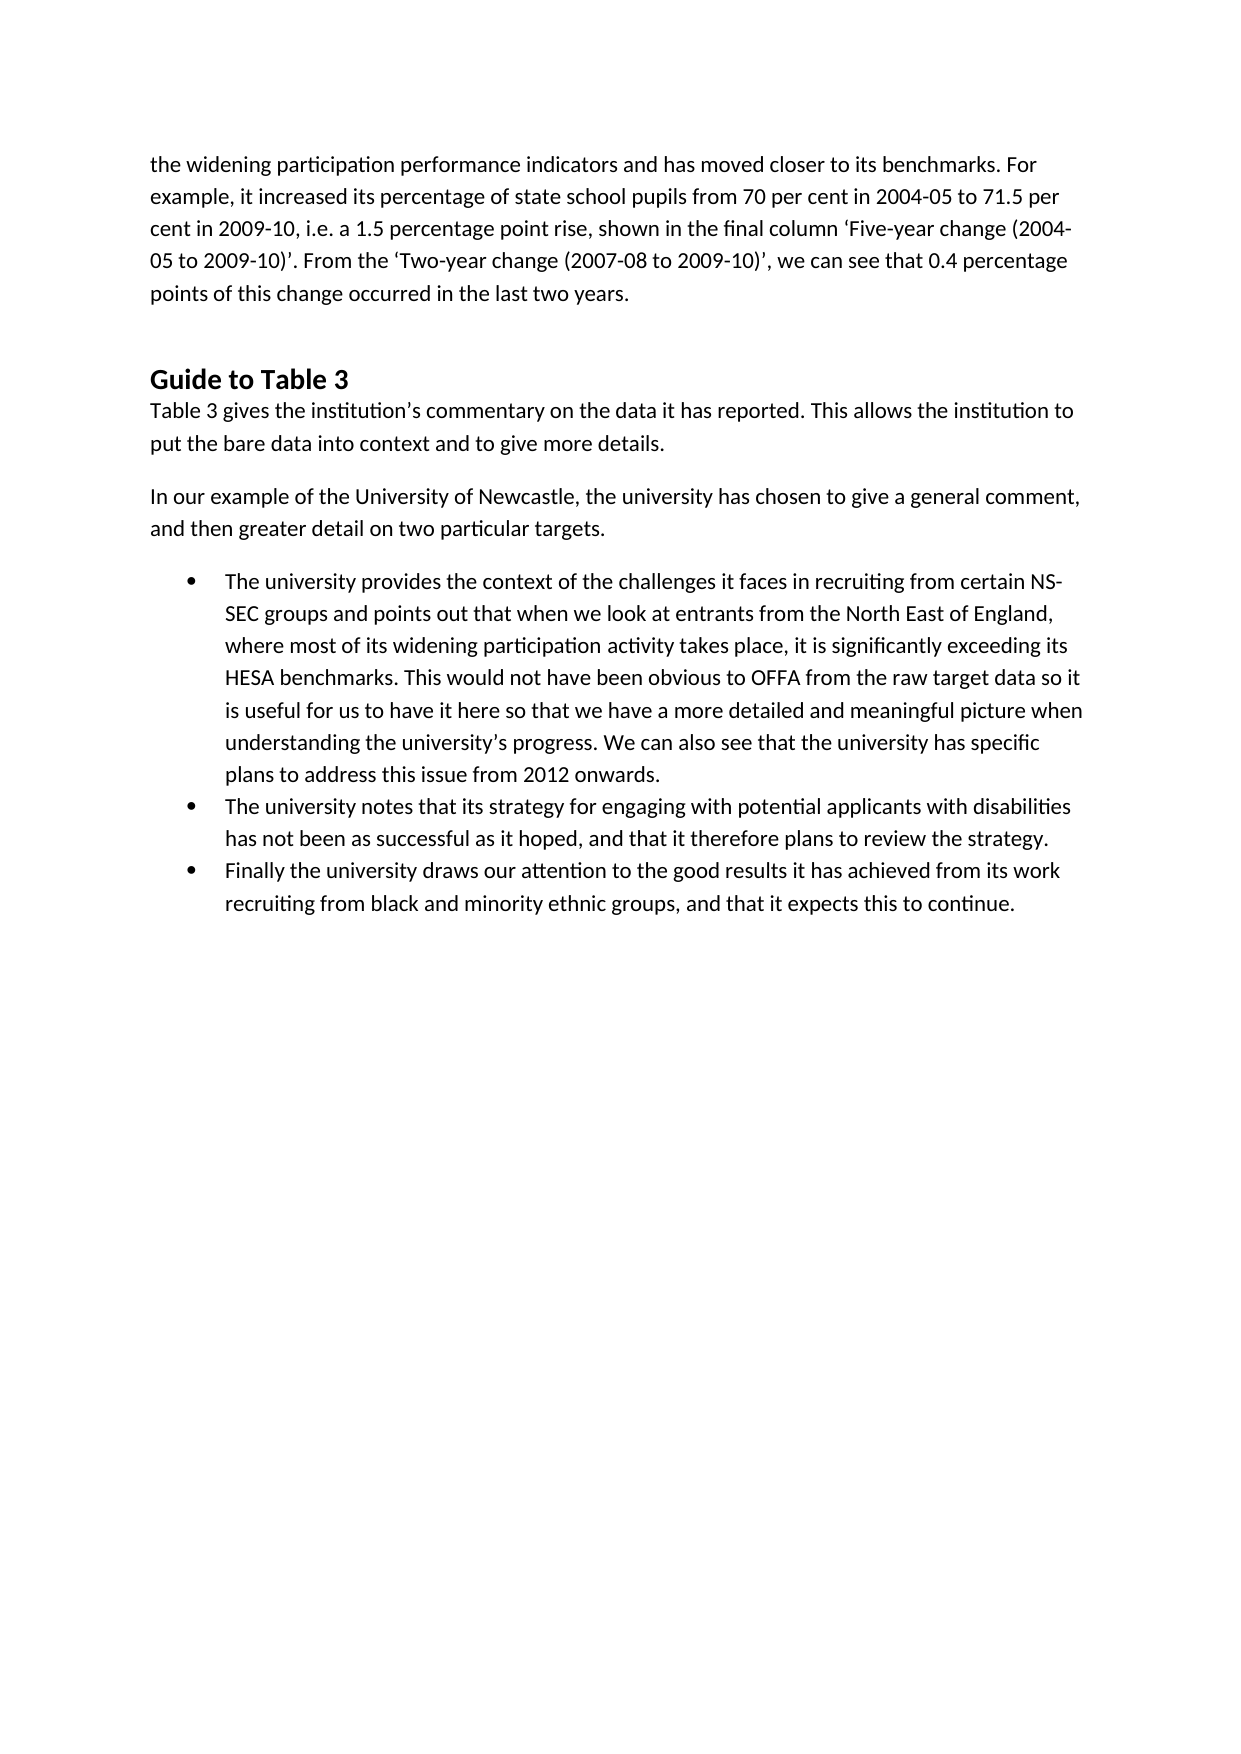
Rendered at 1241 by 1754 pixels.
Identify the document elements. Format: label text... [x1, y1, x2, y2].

subtitle Guide to Table 3 [150, 361, 1090, 397]
list The university provides the context of the challenges it faces in recruiting from certain NS-SEC groups and points out that when we look at entrants from the North East of England, where most of its widening participation activity takes place, it is significantly exceeding its HESA benchmarks. This would not have been obvious to OFFA from the raw target data so it is useful for us to have it here so that we have a more detailed and meaningful picture when understanding the university’s progress. We can also see that the university has specific plans to address this issue from 2012 onwards. [187, 567, 1090, 788]
text Table 3 gives the institution’s commentary on the data it has reported. This allows the institution to put the bare data into context and to give more details. [150, 397, 1090, 457]
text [150, 150, 1090, 307]
list Finally the university draws our attention to the good results it has achieved from its work recruiting from black and minority ethnic groups, and that it expects this to continue. [187, 857, 1090, 917]
list The university notes that its strategy for engaging with potential applicants with disabilities has not been as successful as it hoped, and that it therefore plans to review the strategy. [187, 792, 1090, 852]
text In our example of the University of Newcastle, the university has chosen to give a general comment, and then greater detail on two particular targets. [150, 482, 1090, 542]
